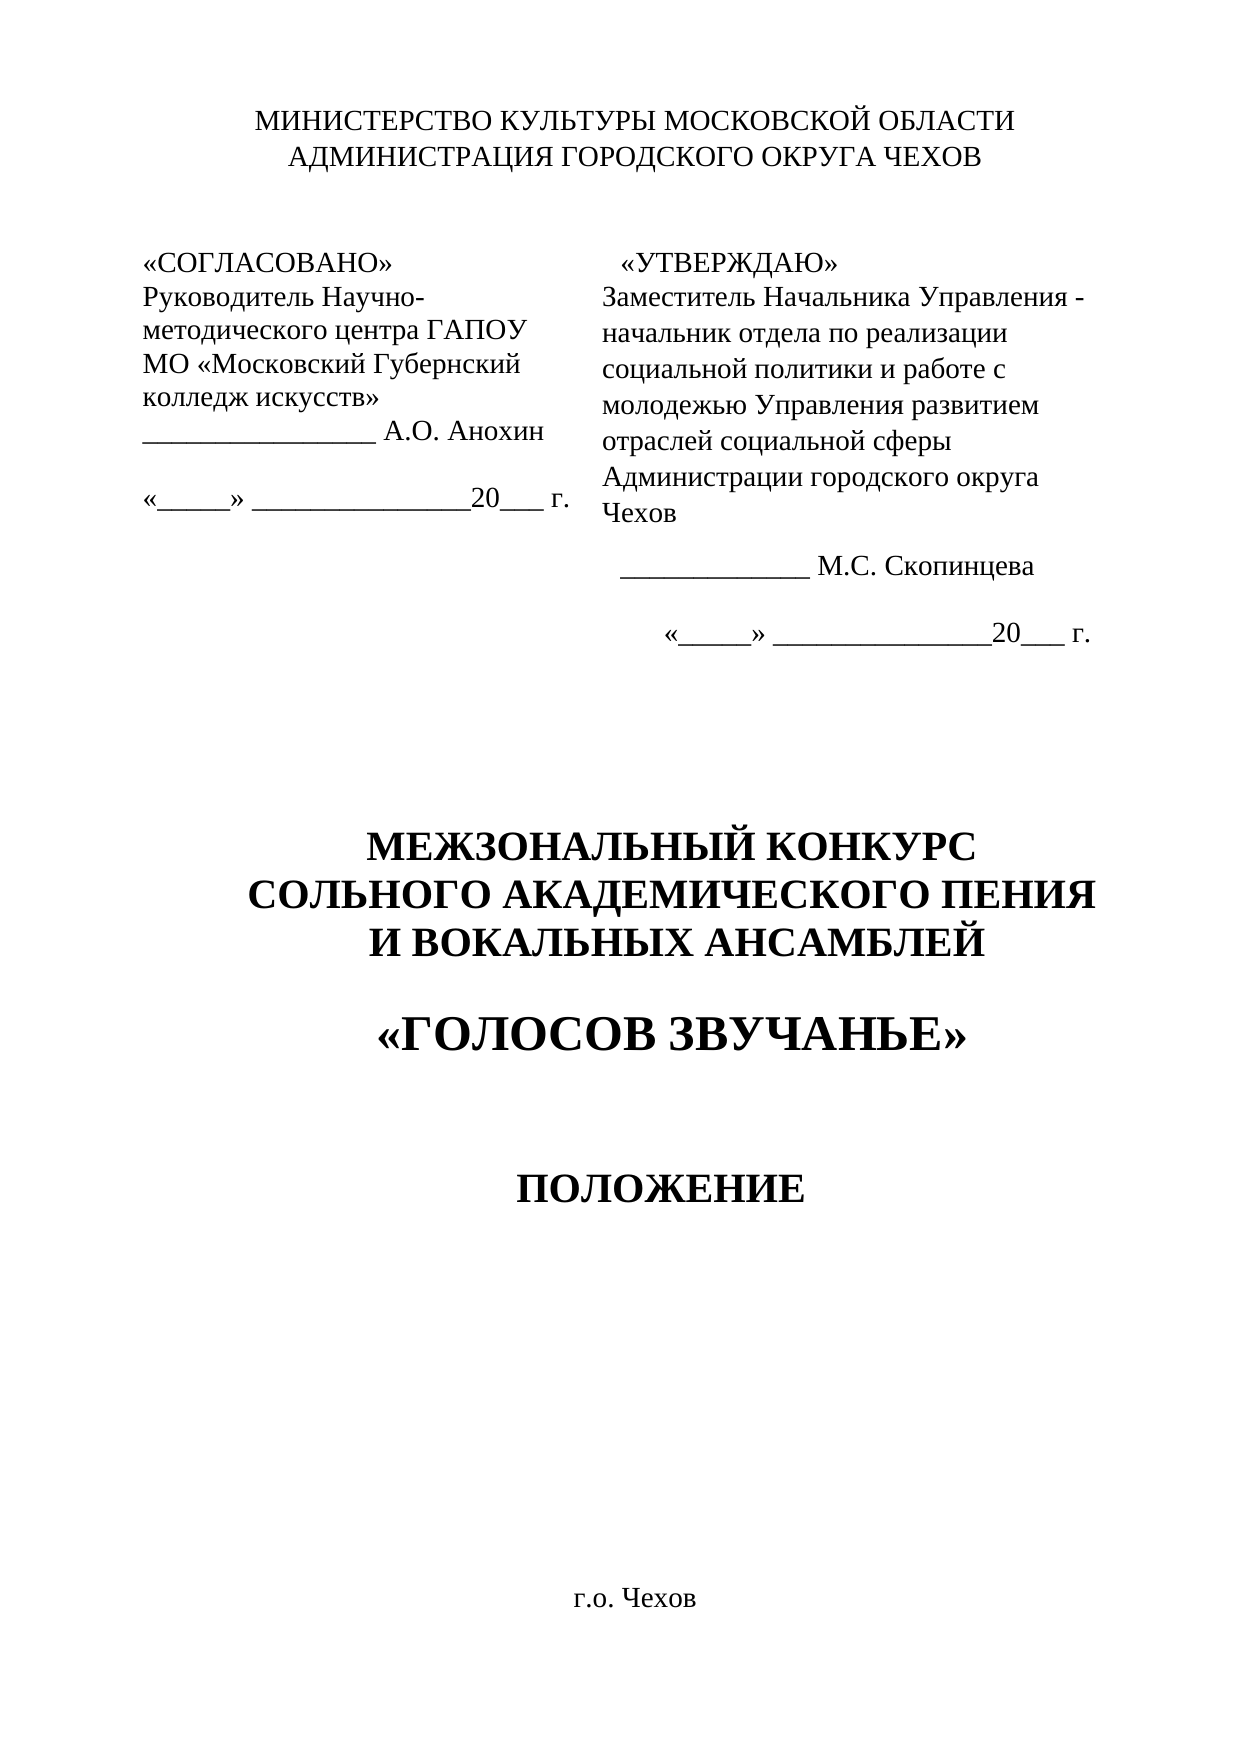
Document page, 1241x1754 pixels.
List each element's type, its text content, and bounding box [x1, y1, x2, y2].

text Положение [118, 1163, 1152, 1211]
text АДМИНИСТРАЦИЯ ГОРОДСКОГО ОКРУГА ЧЕХОВ [118, 139, 1152, 173]
text «ГОЛОСОВ ЗВУЧАНЬЕ» [118, 1004, 1152, 1061]
text г.о. Чехов [118, 1580, 1152, 1614]
table_header «УТВЕРЖДАЮ» Заместитель Начальника Управления - начальник отдела по реализации социальной политики и работе с молодежью Управления развитием отраслей социальной сферы Администрации городского округа Чехов _____________ М.С. Скопинцева «_____» _______________20___ г. [591, 245, 1107, 683]
text Межзональный конкурс [192, 822, 1152, 870]
table_header «СОГЛАСОВАНО» Руководитель Научно-методического центра ГАПОУ МО «Московский Губернский колледж искусств» ________________ А.О. Анохин «_____» _______________20___ г. [59, 245, 591, 683]
text сольного академического пения [192, 870, 1152, 918]
text и вокальных ансамблей [192, 918, 1152, 966]
text МИНИСТЕРСТВО КУЛЬТУРЫ МОСКОВСКОЙ ОБЛАСТИ [118, 103, 1152, 137]
